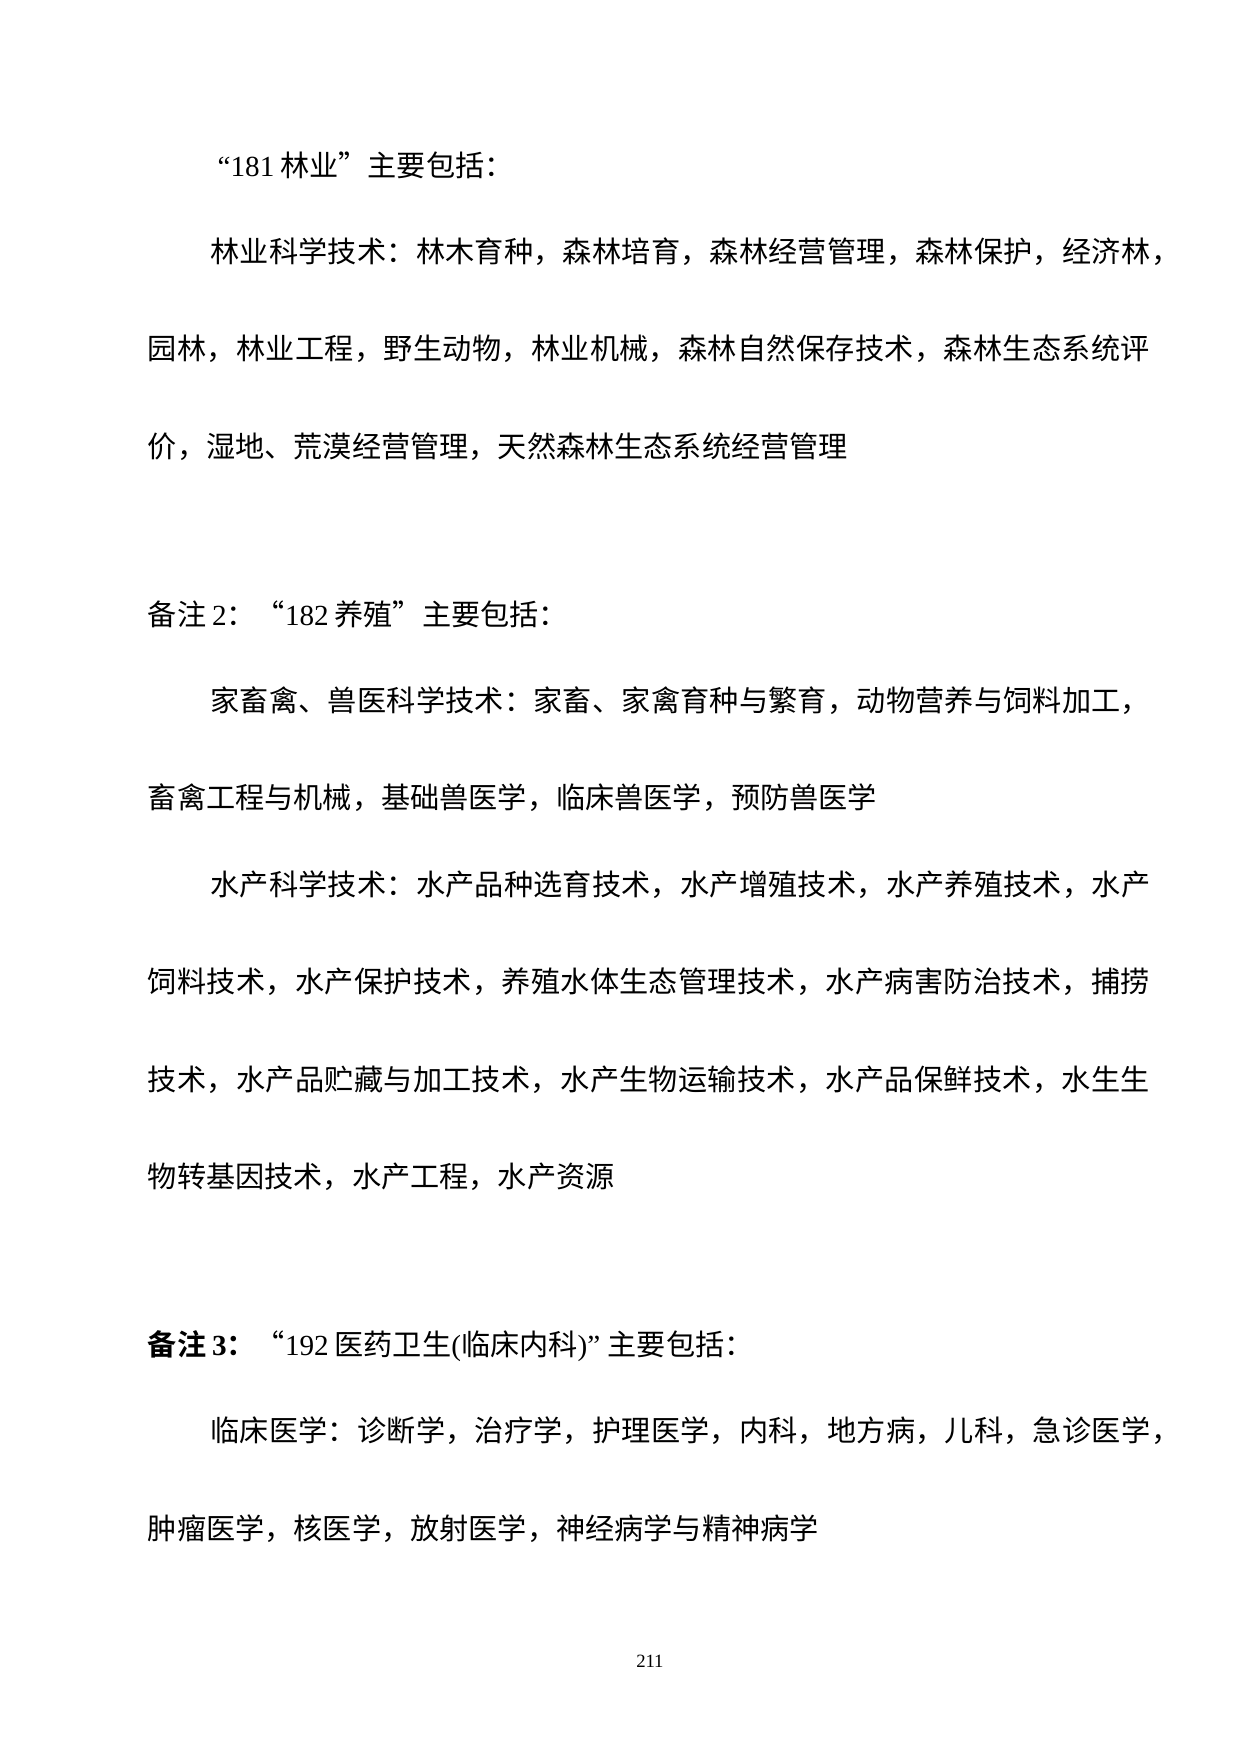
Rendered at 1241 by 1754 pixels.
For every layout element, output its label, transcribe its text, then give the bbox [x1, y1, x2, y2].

text “181林业”主要包括： [148, 131, 1152, 196]
text 家畜禽、兽医科学技术：家畜、家禽育种与繁育，动物营养与饲料加工，畜禽工程与机械，基础兽医学，临床兽医学，预防兽医学 [148, 666, 1152, 829]
text 备注2：“182养殖”主要包括： [148, 580, 1152, 645]
text 水产科学技术：水产品种选育技术，水产增殖技术，水产养殖技术，水产饲料技术，水产保护技术，养殖水体生态管理技术，水产病害防治技术，捕捞技术，水产品贮藏与加工技术，水产生物运输技术，水产品保鲜技术，水生生物转基因技术，水产工程，水产资源 [148, 850, 1152, 1207]
text 临床医学：诊断学，治疗学，护理医学，内科，地方病，儿科，急诊医学，肿瘤医学，核医学，放射医学，神经病学与精神病学 [148, 1396, 1152, 1559]
text 备注3：“192医药卫生(临床内科)” 主要包括： [148, 1310, 1152, 1375]
text 林业科学技术：林木育种，森林培育，森林经营管理，森林保护，经济林，园林，林业工程，野生动物，林业机械，森林自然保存技术，森林生态系统评价，湿地、荒漠经营管理，天然森林生态系统经营管理 [148, 217, 1152, 477]
